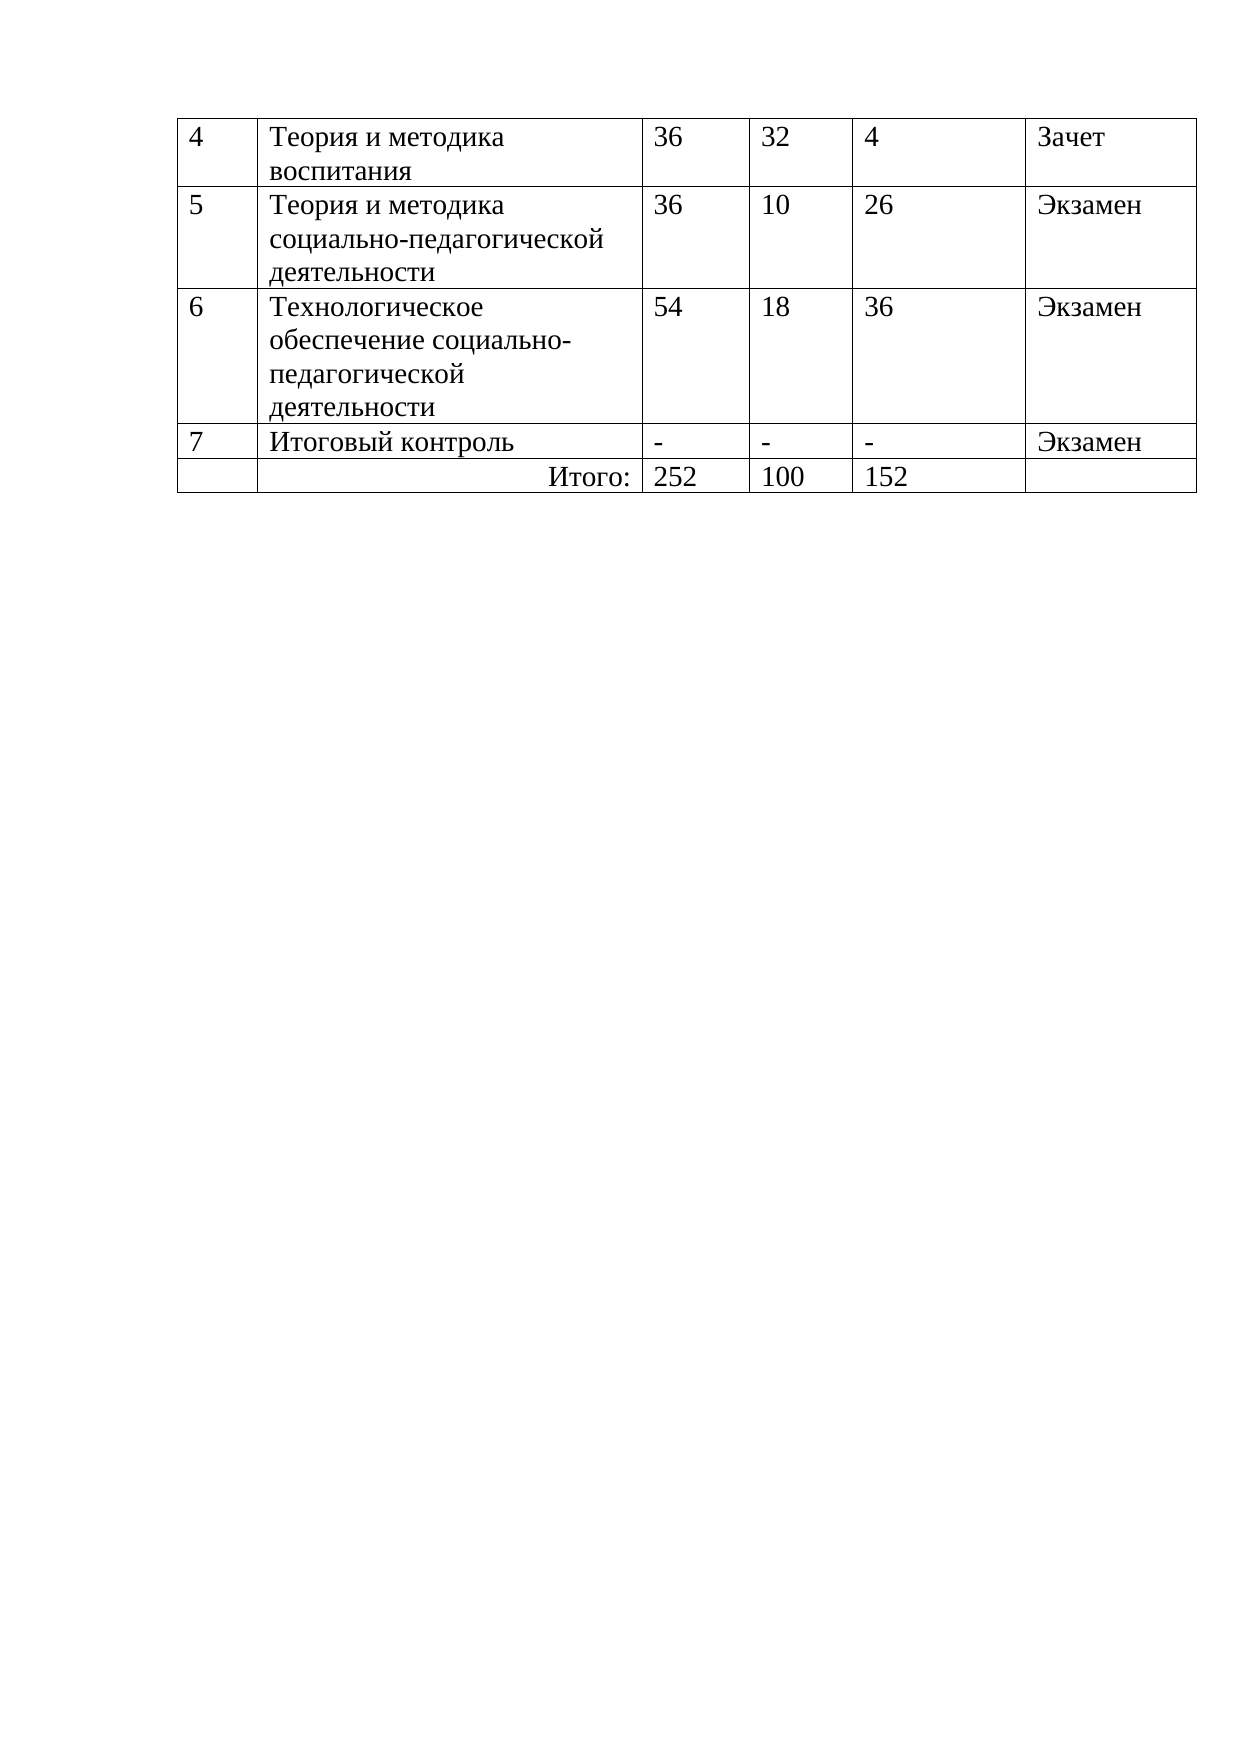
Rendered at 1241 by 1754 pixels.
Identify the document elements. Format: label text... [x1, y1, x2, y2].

table_cell 32 [750, 119, 852, 186]
table_cell 10 [750, 187, 852, 288]
table_cell Экзамен [1026, 289, 1196, 423]
table_cell 100 [750, 459, 852, 492]
table_cell - [750, 424, 852, 458]
table_cell 26 [853, 187, 1025, 288]
table_cell 7 [178, 424, 257, 458]
table_cell 252 [643, 459, 749, 492]
table_cell 5 [178, 187, 257, 288]
table_cell 54 [643, 289, 749, 423]
table_cell Зачет [1026, 119, 1196, 186]
table_cell 36 [853, 289, 1025, 423]
table_cell Итоговый контроль [258, 424, 642, 458]
table_cell Технологическое обеспечение социально-педагогической деятельности [258, 289, 642, 423]
table_cell [1026, 459, 1196, 492]
table_cell 152 [853, 459, 1025, 492]
table_cell 4 [178, 119, 257, 186]
table_cell Экзамен [1026, 424, 1196, 458]
table_cell - [643, 424, 749, 458]
table_cell 6 [178, 289, 257, 423]
table_cell 18 [750, 289, 852, 423]
table_cell Итого: [258, 459, 642, 492]
table_cell 36 [643, 119, 749, 186]
table_cell [178, 459, 257, 492]
table_cell Экзамен [1026, 187, 1196, 288]
table_cell Теория и методика воспитания [258, 119, 642, 186]
table_cell - [853, 424, 1025, 458]
table_cell 36 [643, 187, 749, 288]
table_cell Теория и методика социально-педагогической деятельности [258, 187, 642, 288]
table_cell 4 [853, 119, 1025, 186]
